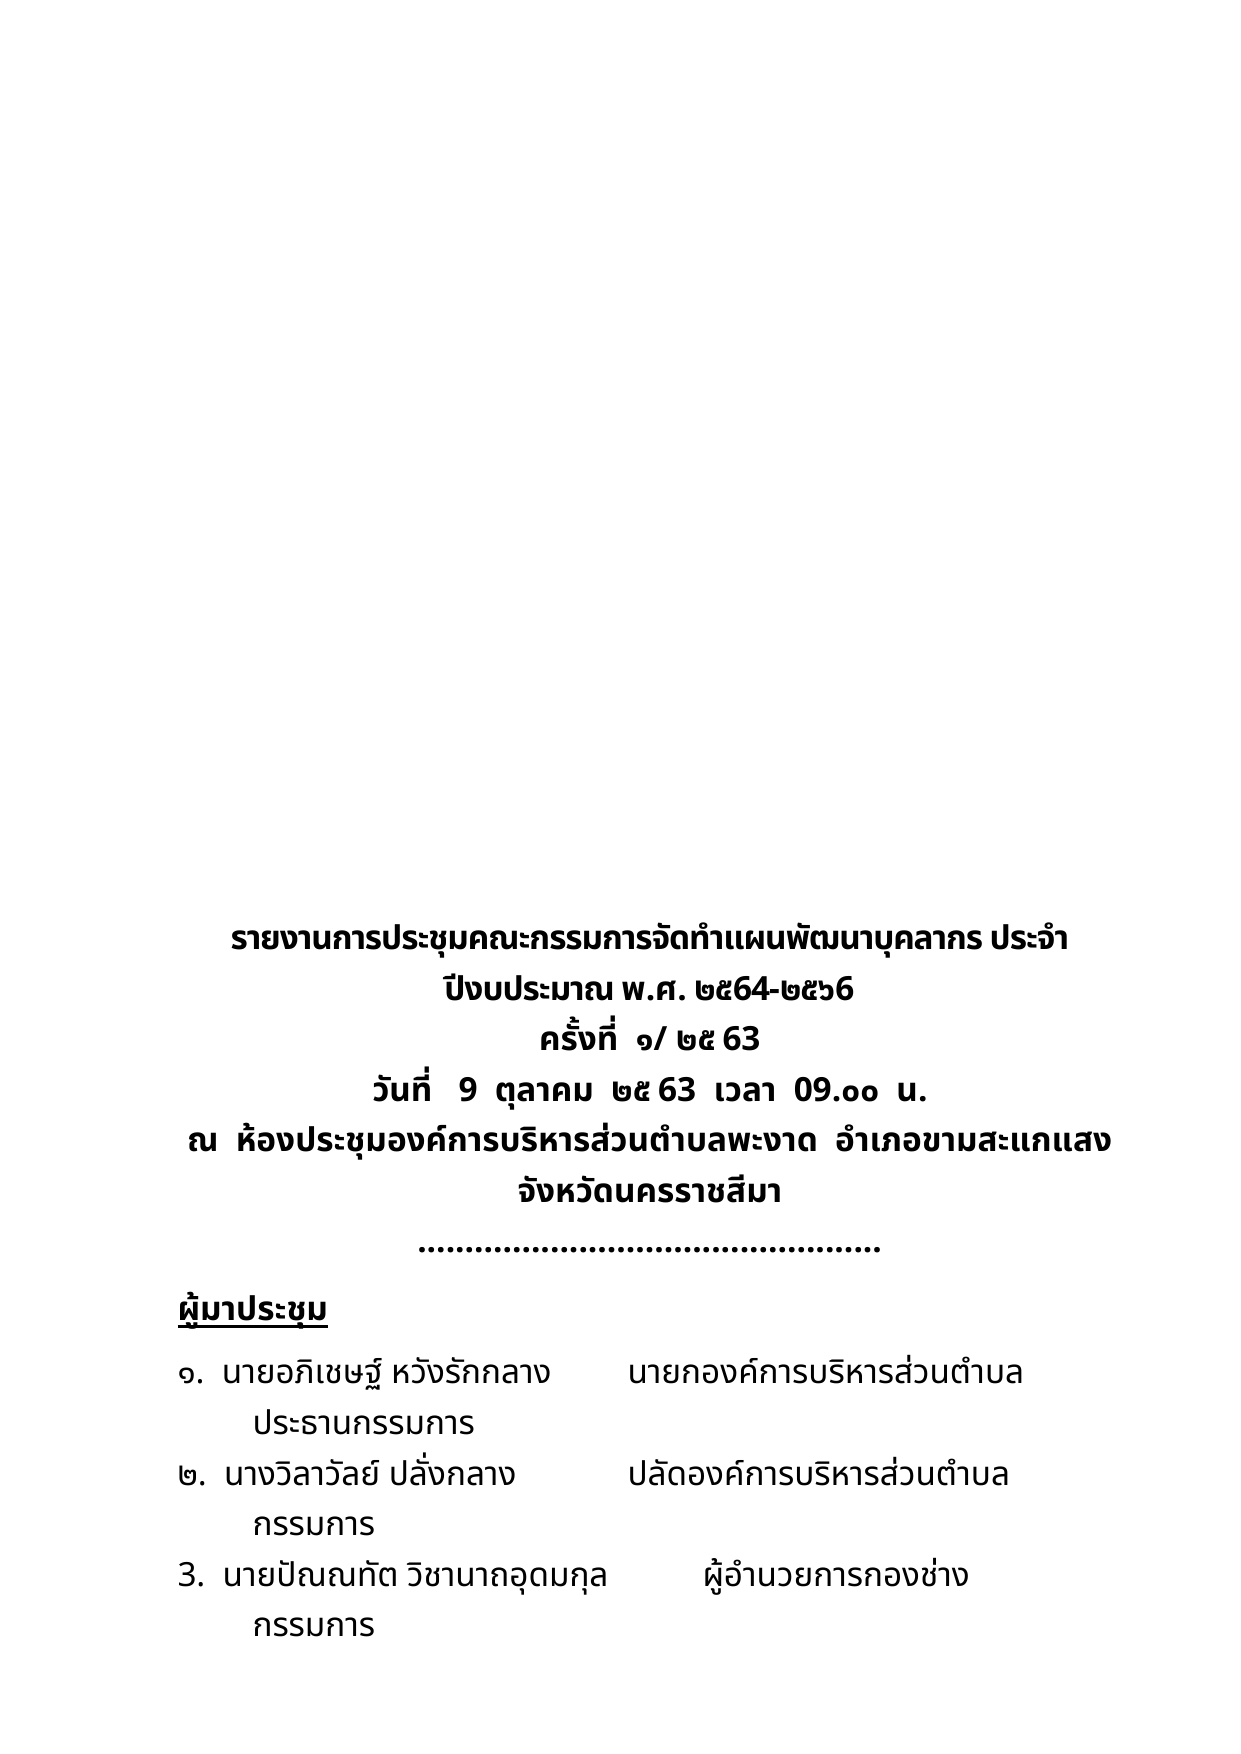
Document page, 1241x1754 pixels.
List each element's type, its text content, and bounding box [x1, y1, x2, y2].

text 3. นายปัณณทัต วิชานาถอุดมกุล ผู้อำนวยการกองช่าง กรรมการ [177, 1551, 1122, 1652]
text ณ ห้องประชุมองค์การบริหารส่วนตำบลพะงาด อำเภอขามสะแกแสง จังหวัดนครราชสีมา [177, 1116, 1122, 1217]
text ................................................. [177, 1217, 1122, 1262]
text ๑. นายอภิเชษฐ์ หวังรักกลาง นายกองค์การบริหารส่วนตำบล ประธานกรรมการ [177, 1348, 1122, 1449]
text รายงานการประชุมคณะกรรมการจัดทำแผนพัฒนาบุคลากร ประจำปีงบประมาณ พ.ศ. ๒๕64-๒๕๖6 [177, 914, 1122, 1015]
text ๒. นางวิลาวัลย์ ปลั่งกลาง ปลัดองค์การบริหารส่วนตำบล กรรมการ [177, 1449, 1122, 1551]
subtitle วันที่ 9 ตุลาคม ๒๕63 เวลา 09.๐๐ น. [177, 1066, 1122, 1116]
subtitle ผู้มาประชุม [177, 1285, 1122, 1336]
text ครั้งที่ ๑/ ๒๕63 [177, 1015, 1122, 1066]
